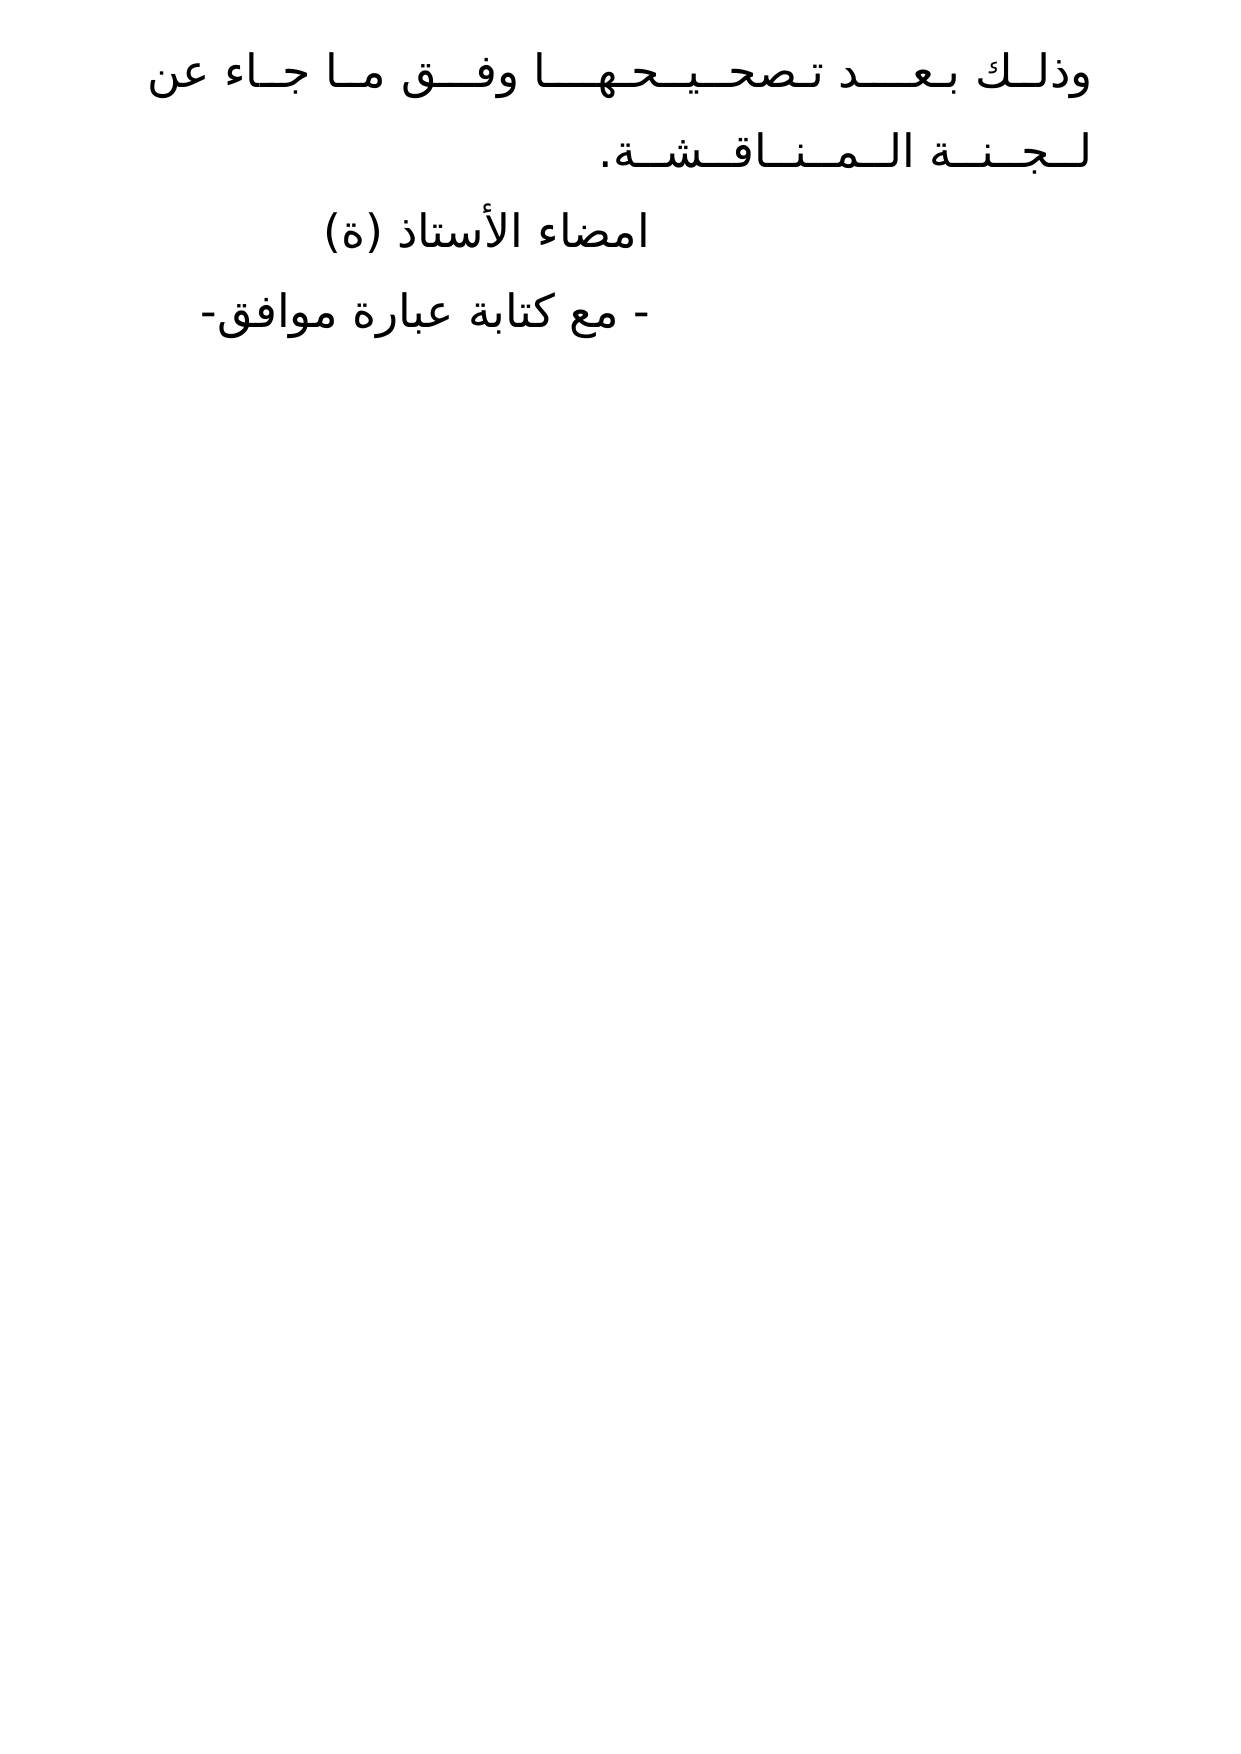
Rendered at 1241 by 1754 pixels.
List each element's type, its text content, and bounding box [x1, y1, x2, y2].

text امضاء الأستاذ (ة) [148, 204, 724, 258]
text - مع كتابة عبارة موافق- [148, 284, 724, 338]
text وذلك بـعــد تـصحــيــحـهــا وفـق ما جاء عن لــجــنــة الــمــنــاقــشــة. [148, 44, 1093, 178]
